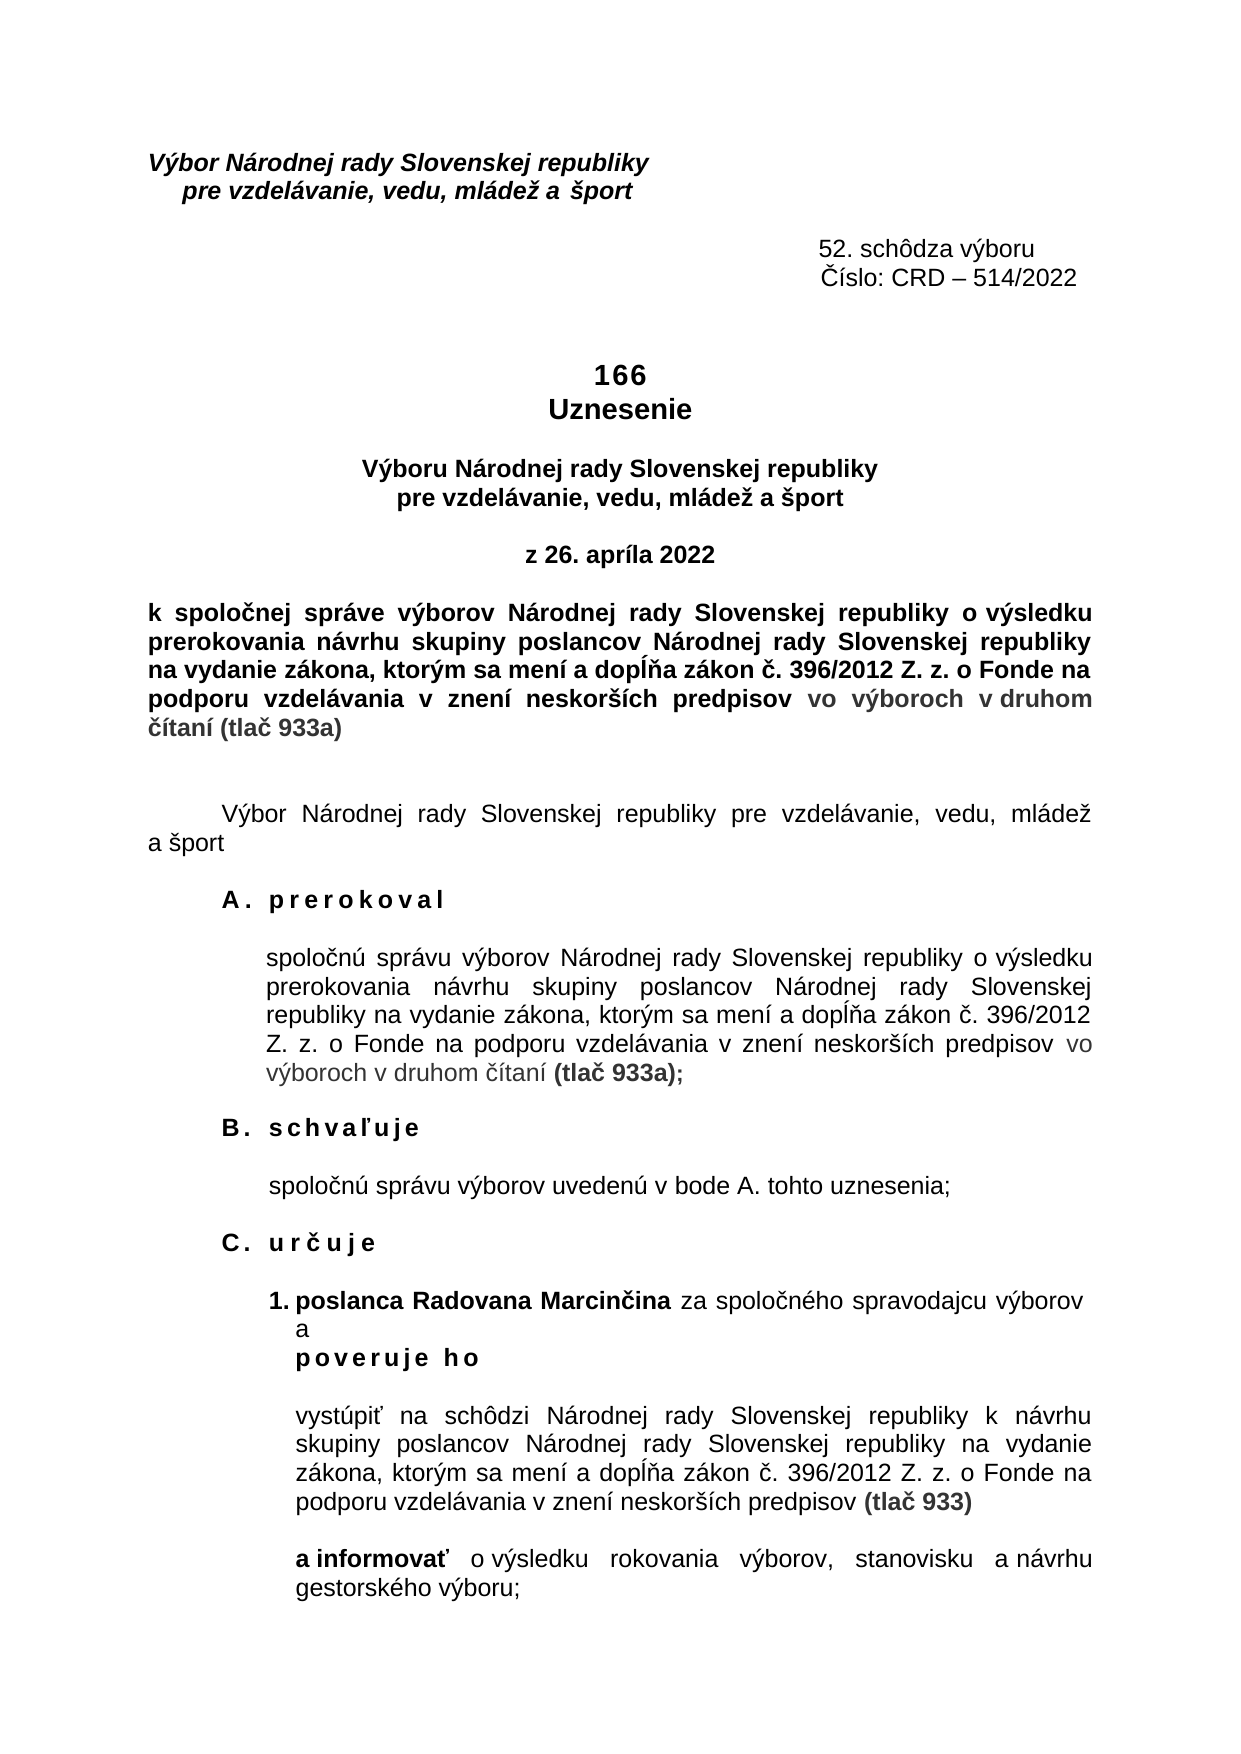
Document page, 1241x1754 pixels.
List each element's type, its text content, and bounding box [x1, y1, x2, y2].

text Výbor Národnej rady Slovenskej republiky pre vzdelávanie, vedu, mládež a šport [148, 799, 1093, 857]
list a informovať o výsledku rokovania výborov, stanovisku a návrhu gestorského výboru; [148, 1544, 1093, 1602]
subtitle poveruje ho [269, 1343, 1093, 1372]
subtitle 52. schôdza výboru [811, 234, 1093, 263]
subtitle 1. poslanca Radovana Marcinčina za spoločného spravodajcu výborov a [269, 1286, 1093, 1343]
text pre vzdelávanie, vedu, mládež a šport [148, 483, 1093, 512]
subtitle Výbor Národnej rady Slovenskej republiky [148, 148, 1093, 176]
text Číslo: CRD – 514/2022 [148, 263, 1093, 291]
list k spoločnej správe výborov Národnej rady Slovenskej republiky o výsledku prerokovania návrhu skupiny poslancov Národnej rady Slovenskej republiky na vydanie zákona, ktorým sa mení a dopĺňa zákon č. 396/2012 Z. z. o Fonde na podporu vzdelávania v znení neskorších predpisov vo výboroch v druhom čítaní (tlač 933a) [148, 598, 1093, 742]
text Výboru Národnej rady Slovenskej republiky [148, 454, 1093, 483]
text spoločnú správu výborov uvedenú v bode A. tohto uznesenia; [259, 1171, 1093, 1199]
list spoločnú správu výborov Národnej rady Slovenskej republiky o výsledku prerokovania návrhu skupiny poslancov Národnej rady Slovenskej republiky na vydanie zákona, ktorým sa mení a dopĺňa zákon č. 396/2012 Z. z. o Fonde na podporu vzdelávania v znení neskorších predpisov vo výboroch v druhom čítaní (tlač 933a); [266, 943, 1093, 1087]
list vystúpiť na schôdzi Národnej rady Slovenskej republiky k návrhu skupiny poslancov Národnej rady Slovenskej republiky na vydanie zákona, ktorým sa mení a dopĺňa zákon č. 396/2012 Z. z. o Fonde na podporu vzdelávania v znení neskorších predpisov (tlač 933) [148, 1401, 1093, 1516]
text 166 [148, 358, 1093, 392]
subtitle schvaľuje [221, 1113, 1093, 1142]
text pre vzdelávanie, vedu, mládež a šport [148, 176, 1093, 205]
list prerokoval [221, 886, 1093, 914]
subtitle určuje [221, 1228, 1093, 1257]
text z 26. apríla 2022 [148, 541, 1093, 569]
subtitle Uznesenie [148, 392, 1093, 426]
